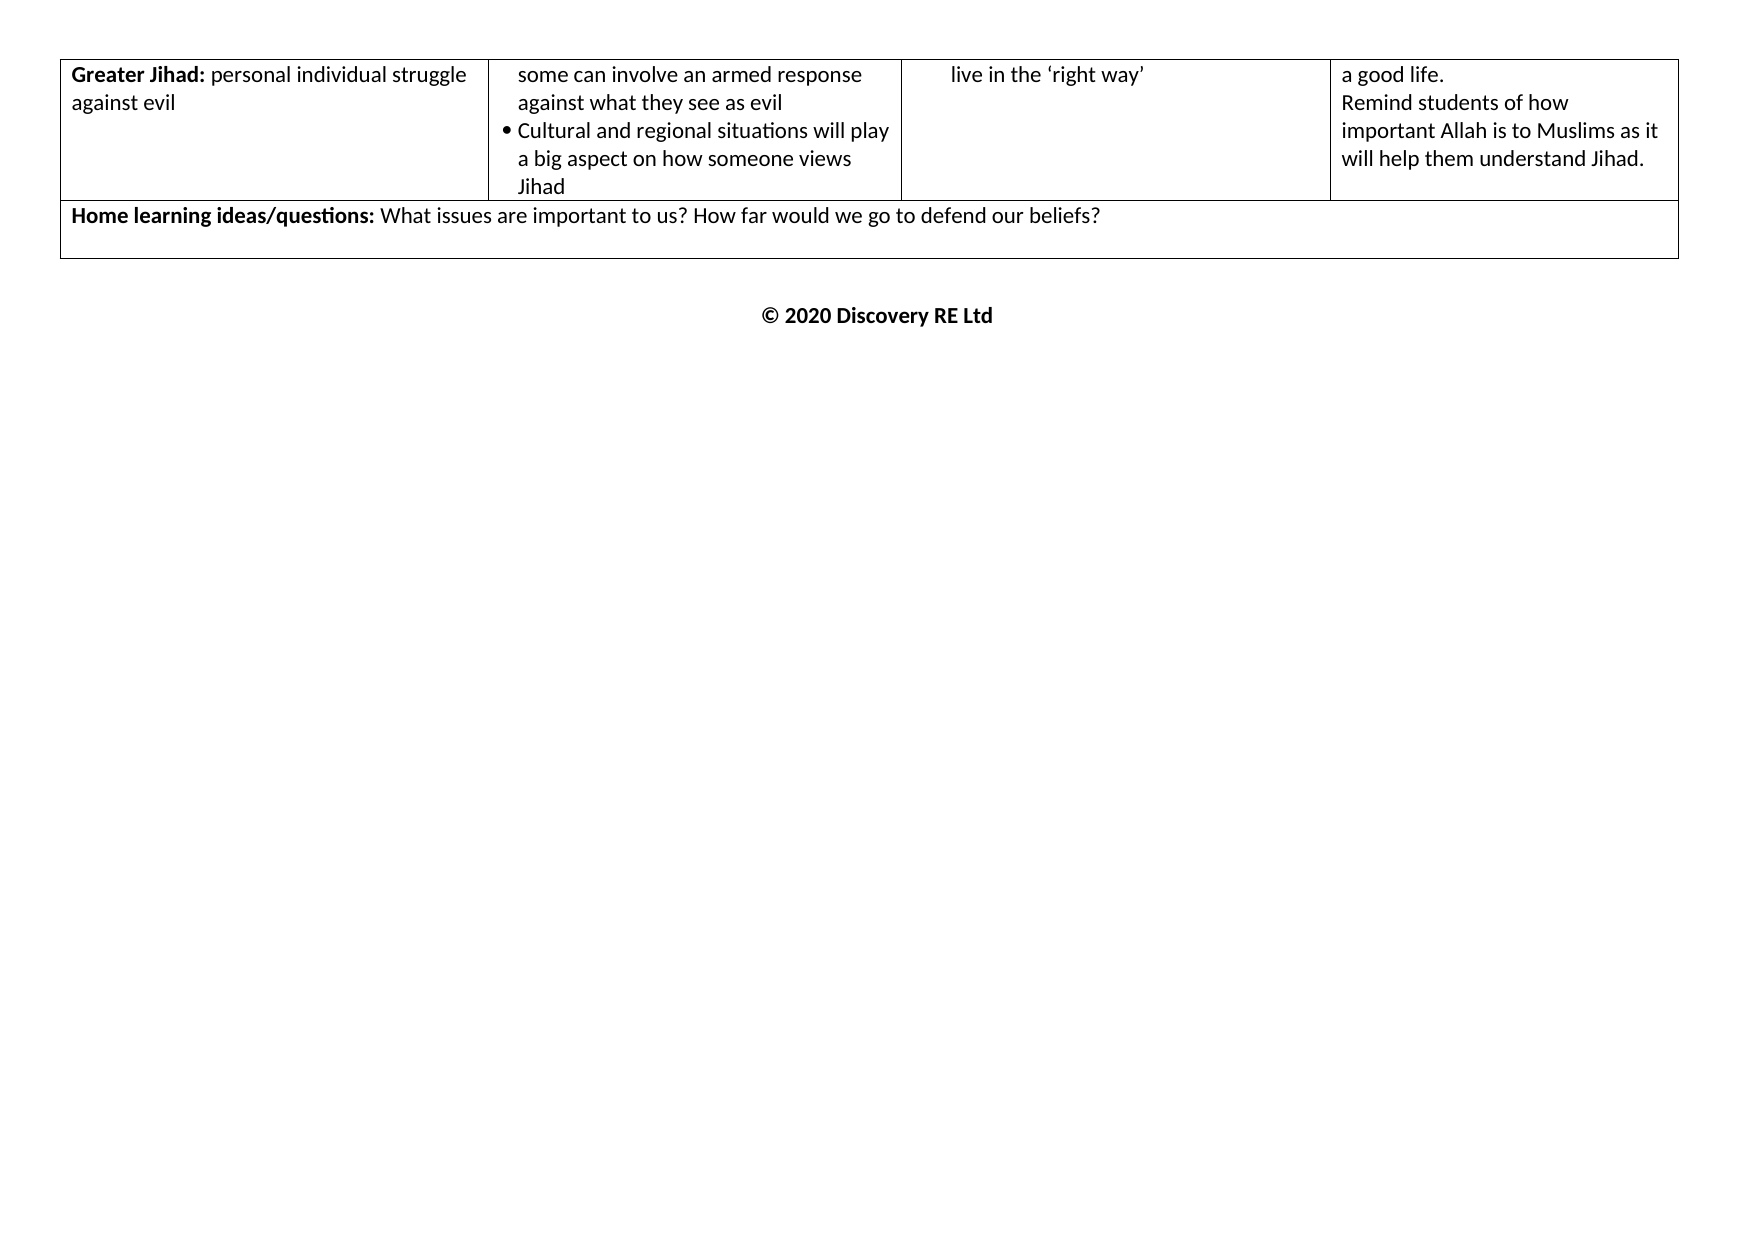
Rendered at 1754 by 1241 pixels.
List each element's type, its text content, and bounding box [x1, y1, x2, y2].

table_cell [1331, 60, 1678, 200]
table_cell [61, 60, 488, 200]
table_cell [489, 60, 901, 200]
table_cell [902, 60, 1330, 200]
table_cell Home learning ideas/questions: What issues are important to us? How far would we go to defend our beliefs? [61, 201, 1678, 257]
text © 2020 Discovery RE Ltd [75, 301, 1679, 329]
